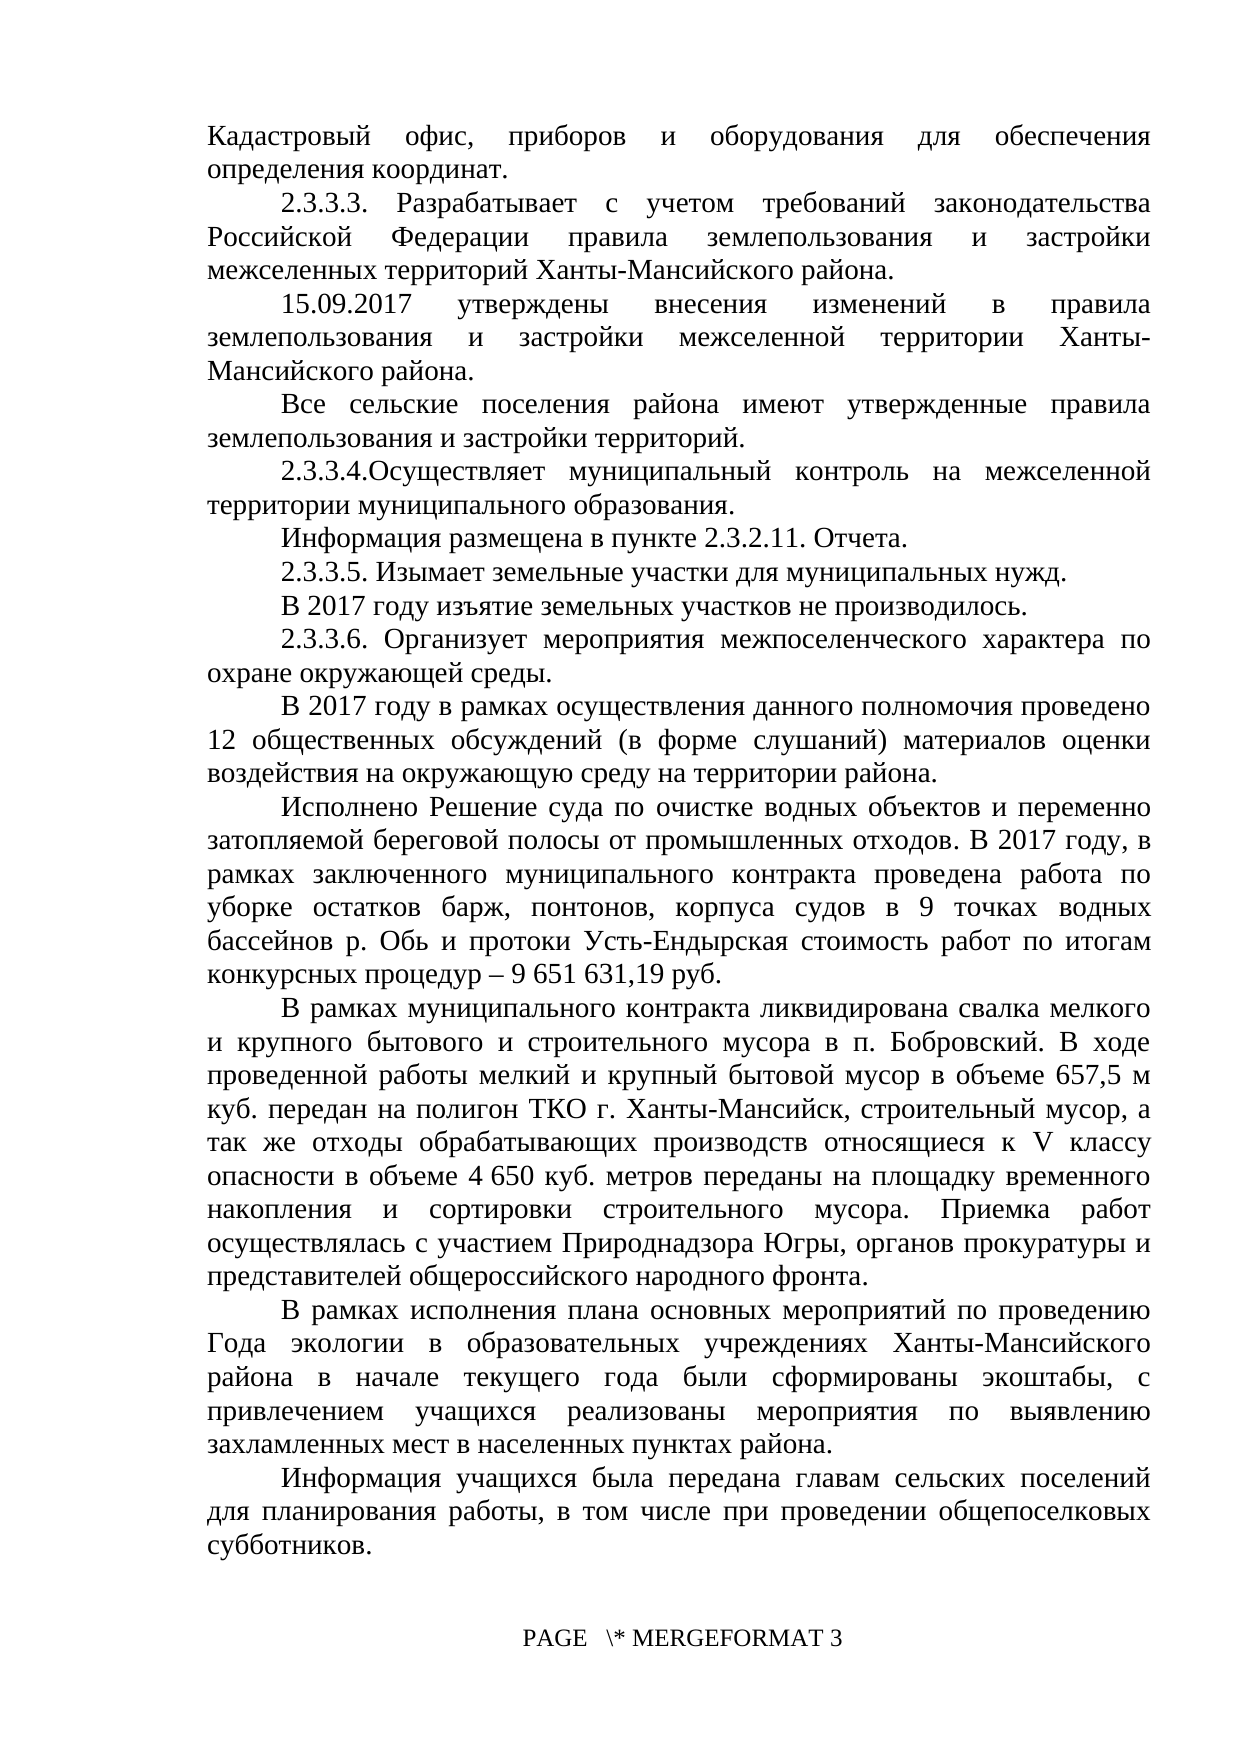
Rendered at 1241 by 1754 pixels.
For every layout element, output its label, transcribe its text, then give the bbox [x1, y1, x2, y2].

text Информация размещена в пункте 2.3.2.11. Отчета. [207, 521, 1152, 554]
text Исполнено Решение суда по очистке водных объектов и переменно затопляемой береговой полосы от промышленных отходов. В 2017 году, в рамках заключенного муниципального контракта проведена работа по уборке остатков барж, понтонов, корпуса судов в 9 точках водных бассейнов р. Обь и протоки Усть-Ендырская стоимость работ по итогам конкурсных процедур – 9 651 631,19 руб. [207, 789, 1152, 990]
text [207, 118, 1152, 185]
text В 2017 году в рамках осуществления данного полномочия проведено 12 общественных обсуждений (в форме слушаний) материалов оценки воздействия на окружающую среду на территории района. [207, 688, 1152, 789]
text 2.3.3.4.Осуществляет муниципальный контроль на межселенной территории муниципального образования. [207, 453, 1152, 521]
text Информация учащихся была передана главам сельских поселений для планирования работы, в том числе при проведении общепоселковых субботников. [207, 1460, 1152, 1560]
text В 2017 году изъятие земельных участков не производилось. [207, 588, 1152, 621]
text 2.3.3.6. Организует мероприятия межпоселенческого характера по охране окружающей среды. [207, 621, 1152, 688]
text 15.09.2017 утверждены внесения изменений в правила землепользования и застройки межселенной территории Ханты-Мансийского района. [207, 286, 1152, 386]
text Все сельские поселения района имеют утвержденные правила землепользования и застройки территорий. [207, 386, 1152, 453]
text В рамках муниципального контракта ликвидирована свалка мелкого и крупного бытового и строительного мусора в п. Бобровский. В ходе проведенной работы мелкий и крупный бытовой мусор в объеме 657,5 м куб. передан на полигон ТКО г. Ханты-Мансийск, строительный мусор, а так же отходы обрабатывающих производств относящиеся к V классу опасности в объеме 4 650 куб. метров переданы на площадку временного накопления и сортировки строительного мусора. Приемка работ осуществлялась с участием Природнадзора Югры, органов прокуратуры и представителей общероссийского народного фронта. [207, 990, 1152, 1292]
text 2.3.3.5. Изымает земельные участки для муниципальных нужд. [207, 554, 1152, 588]
text 2.3.3.3. Разрабатывает с учетом требований законодательства Российской Федерации правила землепользования и застройки межселенных территорий Ханты-Мансийского района. [207, 185, 1152, 286]
text В рамках исполнения плана основных мероприятий по проведению Года экологии в образовательных учреждениях Ханты-Мансийского района в начале текущего года были сформированы экоштабы, с привлечением учащихся реализованы мероприятия по выявлению захламленных мест в населенных пунктах района. [207, 1292, 1152, 1460]
